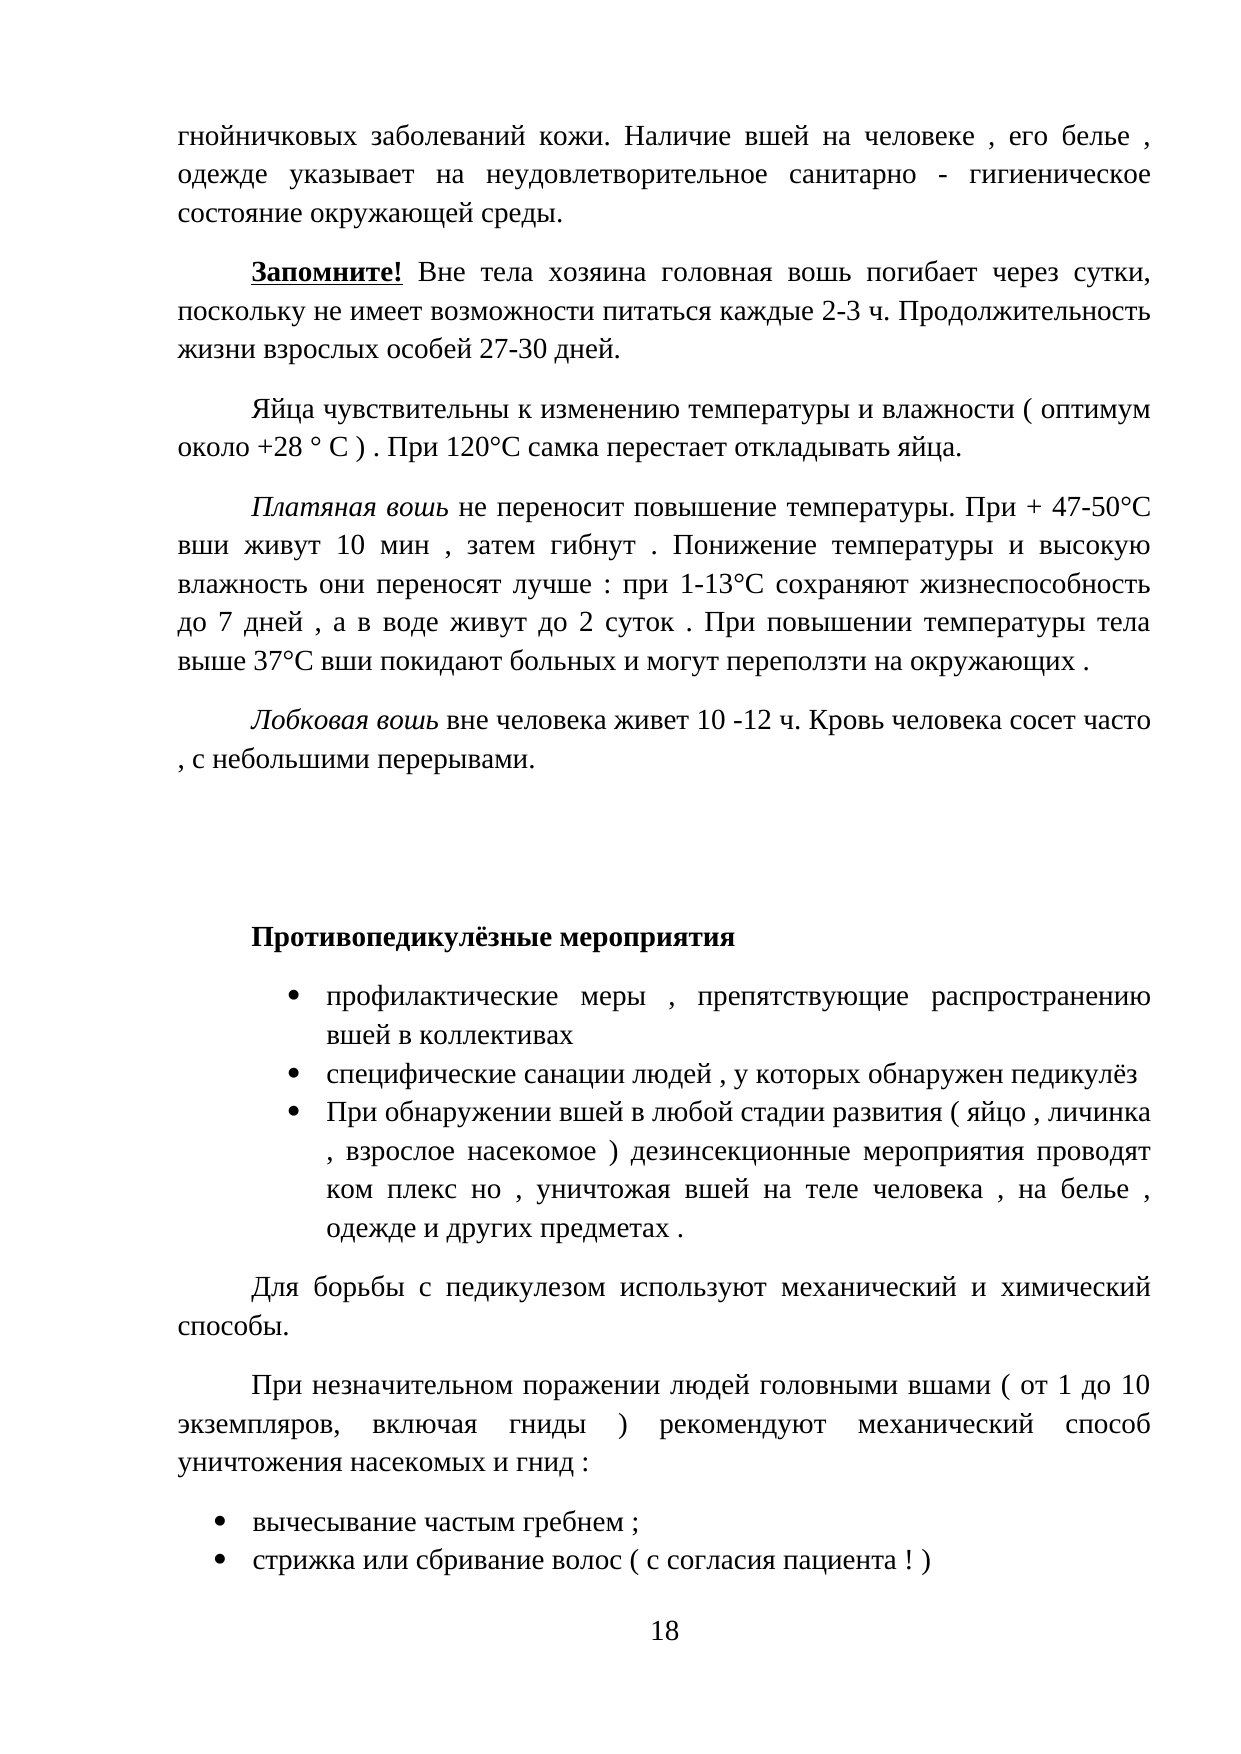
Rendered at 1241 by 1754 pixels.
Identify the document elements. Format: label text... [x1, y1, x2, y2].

text При незначительном поражении людей головными вшами ( от 1 до 10 экземпляров, включая гниды ) рекомендуют механический способ уничтожения насекомых и гнид : [177, 1367, 1152, 1478]
text Противопедикулёзные мероприятия [177, 919, 1152, 953]
list специфические санации людей , у которых обнаружен педикулёз [288, 1056, 1152, 1089]
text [177, 118, 1152, 229]
list При обнаружении вшей в любой стадии развития ( яйцо , личинка , взрослое насекомое ) дезинсекционные мероприятия проводят ком плекс но , уничтожая вшей на теле человека , на белье , одежде и других предметах . [288, 1094, 1152, 1244]
text Платяная вошь не переносит повышение температуры. При + 47-50°С вши живут 10 мин , затем гибнут . Понижение температуры и высокую влажность они переносят лучше : при 1-13°С сохраняют жизнеспособность до 7 дней , а в воде живут до 2 суток . При повышении температуры тела выше 37°C вши покидают больных и могут переползти на окружающих . [177, 489, 1152, 677]
text Яйца чувствительны к изменению температуры и влажности ( оптимум около +28 ° C ) . При 120°С самка перестает откладывать яйца. [177, 391, 1152, 463]
list стрижка или сбривание волос ( с согласия пациента ! ) [215, 1542, 1152, 1576]
list вычесывание частым гребнем ; [215, 1504, 1152, 1537]
list профилактические меры , препятствующие распространению вшей в коллективах [288, 978, 1152, 1051]
text Лобковая вошь вне человека живет 10 -12 ч. Кровь человека сосет часто , с небольшими перерывами. [177, 702, 1152, 774]
text Запомните! Вне тела хозяина головная вошь погибает через сутки, поскольку не имеет возможности питаться каждые 2-3 ч. Продолжительность жизни взрослых особей 27-30 дней. [177, 254, 1152, 365]
text Для борьбы с педикулезом используют механический и химический способы. [177, 1269, 1152, 1342]
